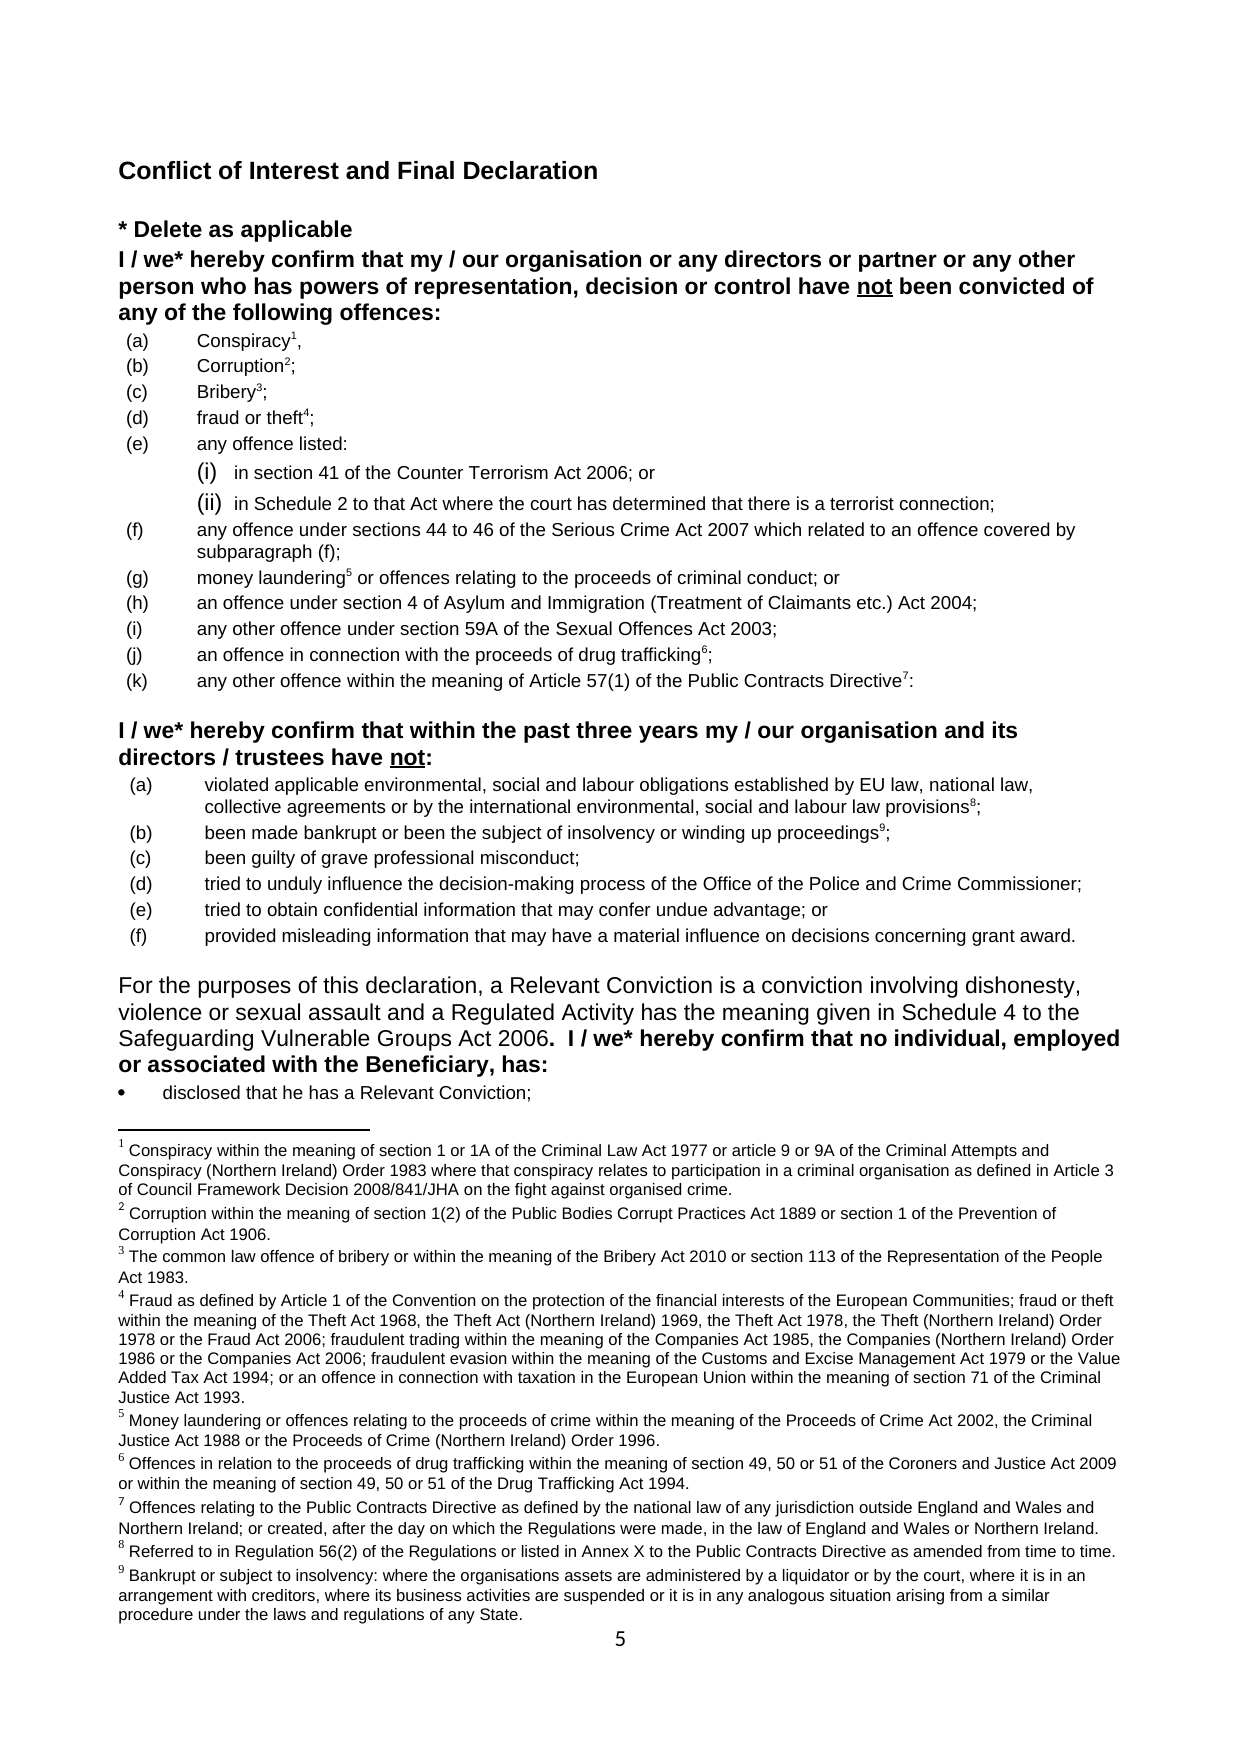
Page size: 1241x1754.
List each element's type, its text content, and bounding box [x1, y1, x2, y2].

table_cell any other offence under section 59A of the Sexual Offences Act 2003; [115, 614, 1104, 639]
table_cell Corruption; [115, 351, 1104, 377]
table_cell an offence under section 4 of Asylum and Immigration (Treatment of Claimants etc.) Act 2004; [115, 588, 1104, 614]
table_cell been guilty of grave professional misconduct; [118, 843, 1104, 869]
text I / we* hereby confirm that my / our organisation or any directors or partner or any other person who has powers of representation, decision or control have not been convicted of any of the following offences: [118, 246, 1122, 325]
subtitle Conflict of Interest and Final Declaration [118, 156, 1122, 185]
table_cell any offence under sections 44 to 46 of the Serious Crime Act 2007 which related to an offence covered by subparagraph (f); [115, 515, 1104, 562]
list disclosed that he has a Relevant Conviction; [118, 1082, 1122, 1103]
table_cell Bribery; [115, 377, 1104, 402]
table_cell an offence in connection with the proceeds of drug trafficking; [115, 640, 1104, 665]
table_cell any offence listed: [115, 428, 1104, 454]
table_cell been made bankrupt or been the subject of insolvency or winding up proceedings; [118, 817, 1104, 843]
text For the purposes of this declaration, a Relevant Conviction is a conviction involving dishonesty, violence or sexual assault and a Regulated Activity has the meaning given in Schedule 4 to the Safeguarding Vulnerable Groups Act 2006. I / we* hereby confirm that no individual, employed or associated with the Beneficiary, has: [118, 972, 1122, 1078]
table_cell in Schedule 2 to that Act where the court has determined that there is a terrorist connection; [115, 485, 1104, 515]
table_header Conspiracy, [115, 325, 1104, 351]
table_cell provided misleading information that may have a material influence on decisions concerning grant award. [118, 920, 1104, 946]
table_cell tried to unduly influence the decision-making process of the Office of the Police and Crime Commissioner; tried to obtain confidential information that may confer undue advantage; or [118, 869, 1104, 920]
text I / we* hereby confirm that within the past three years my / our organisation and its directors / trustees have not: [118, 717, 1122, 770]
table_header violated applicable environmental, social and labour obligations established by EU law, national law, collective agreements or by the international environmental, social and labour law provisions; [118, 770, 1104, 817]
table_cell fraud or theft; [115, 403, 1104, 428]
table_cell any other offence within the meaning of Article 57(1) of the Public Contracts Directive: [115, 665, 1104, 691]
text * Delete as applicable [118, 216, 1122, 242]
table_cell in section 41 of the Counter Terrorism Act 2006; or [115, 454, 1104, 484]
table_cell money laundering or offences relating to the proceeds of criminal conduct; or [115, 562, 1104, 588]
